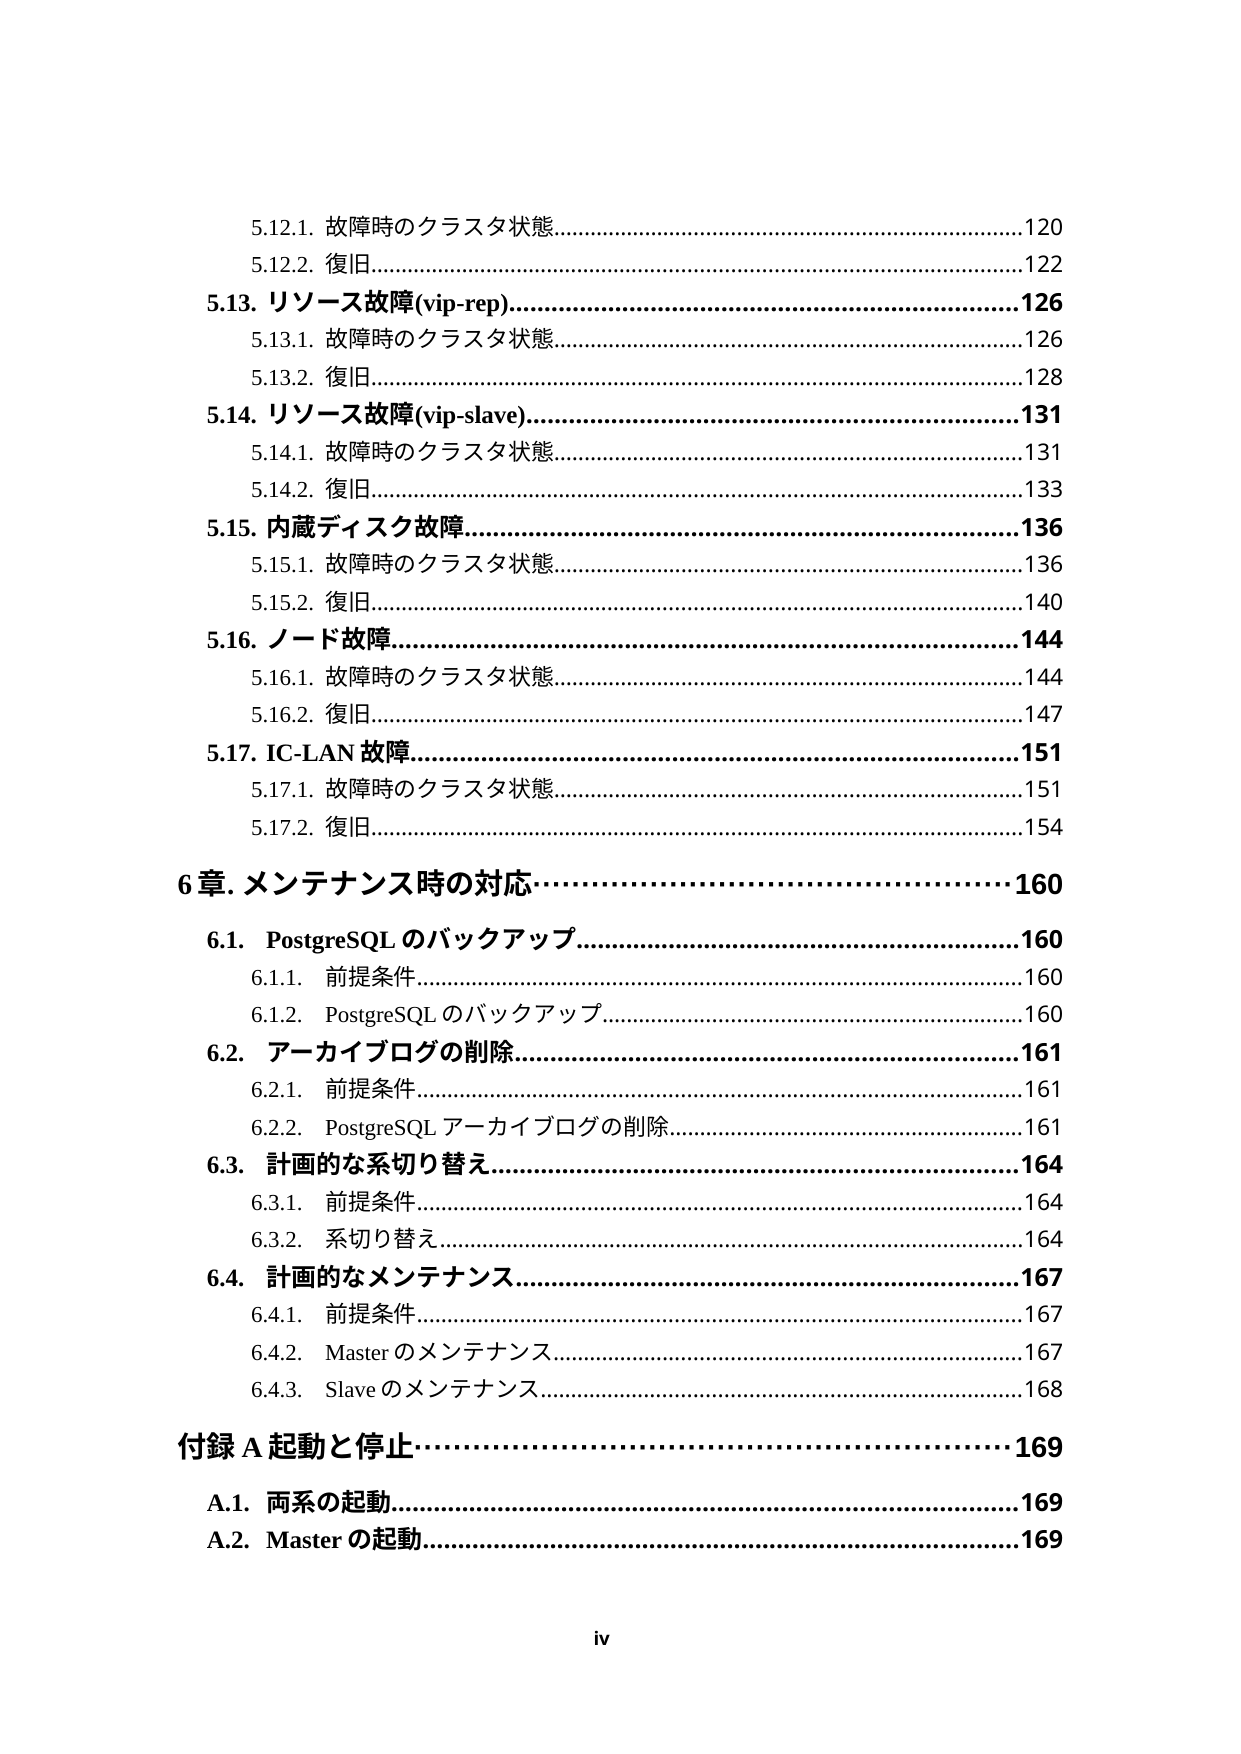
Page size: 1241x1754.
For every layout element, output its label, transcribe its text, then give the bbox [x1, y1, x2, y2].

text 5.17. IC-LAN故障 151 [177, 732, 913, 769]
text 6.4.1. 前提条件 167 [177, 1294, 1063, 1332]
text 6.1.2. PostgreSQLのバックアップ 160 [177, 994, 1063, 1032]
text 5.15.2. 復旧 140 [177, 582, 1063, 619]
text 6.1.1. 前提条件 160 [177, 957, 1063, 994]
text 6.4.2. Masterのメンテナンス 167 [177, 1332, 1063, 1369]
text 5.15.1. 故障時のクラスタ状態 136 [177, 544, 1063, 582]
text 5.13.1. 故障時のクラスタ状態 126 [177, 319, 1063, 357]
text 5.12.2. 復旧 122 [177, 244, 1063, 282]
text 付録A 起動と停止 169 [177, 1407, 1063, 1482]
text 5.13. リソース故障(vip-rep) 126 [177, 282, 913, 319]
text 5.17.1. 故障時のクラスタ状態 151 [177, 769, 1063, 807]
text 5.15. 内蔵ディスク故障 136 [177, 507, 913, 544]
text 5.17.2. 復旧 154 [177, 807, 1063, 844]
text 6.3.1. 前提条件 164 [177, 1182, 1063, 1219]
text 5.12.1. 故障時のクラスタ状態 120 [177, 207, 1063, 244]
text 5.14. リソース故障(vip-slave) 131 [177, 394, 913, 432]
text 5.16.2. 復旧 147 [177, 694, 1063, 732]
text 6.4. 計画的なメンテナンス 167 [177, 1257, 913, 1294]
text 5.16.1. 故障時のクラスタ状態 144 [177, 657, 1063, 694]
text A.2. Masterの起動 169 [177, 1519, 913, 1557]
text A.1. 両系の起動 169 [177, 1482, 913, 1519]
text 5.14.1. 故障時のクラスタ状態 131 [177, 432, 1063, 469]
text 6.2.1. 前提条件 161 [177, 1069, 1063, 1107]
text 6.4.3. Slaveのメンテナンス 168 [177, 1369, 1063, 1407]
text 6章. メンテナンス時の対応 160 [177, 844, 1063, 919]
text 6.2. アーカイブログの削除 161 [177, 1032, 913, 1069]
text 5.16. ノード故障 144 [177, 619, 913, 657]
text 5.14.2. 復旧 133 [177, 469, 1063, 507]
text 6.2.2. PostgreSQLアーカイブログの削除 161 [177, 1107, 1063, 1144]
text 5.13.2. 復旧 128 [177, 357, 1063, 394]
text 6.3.2. 系切り替え 164 [177, 1219, 1063, 1257]
text 6.3. 計画的な系切り替え 164 [177, 1144, 913, 1182]
text 6.1. PostgreSQLのバックアップ 160 [177, 919, 913, 957]
